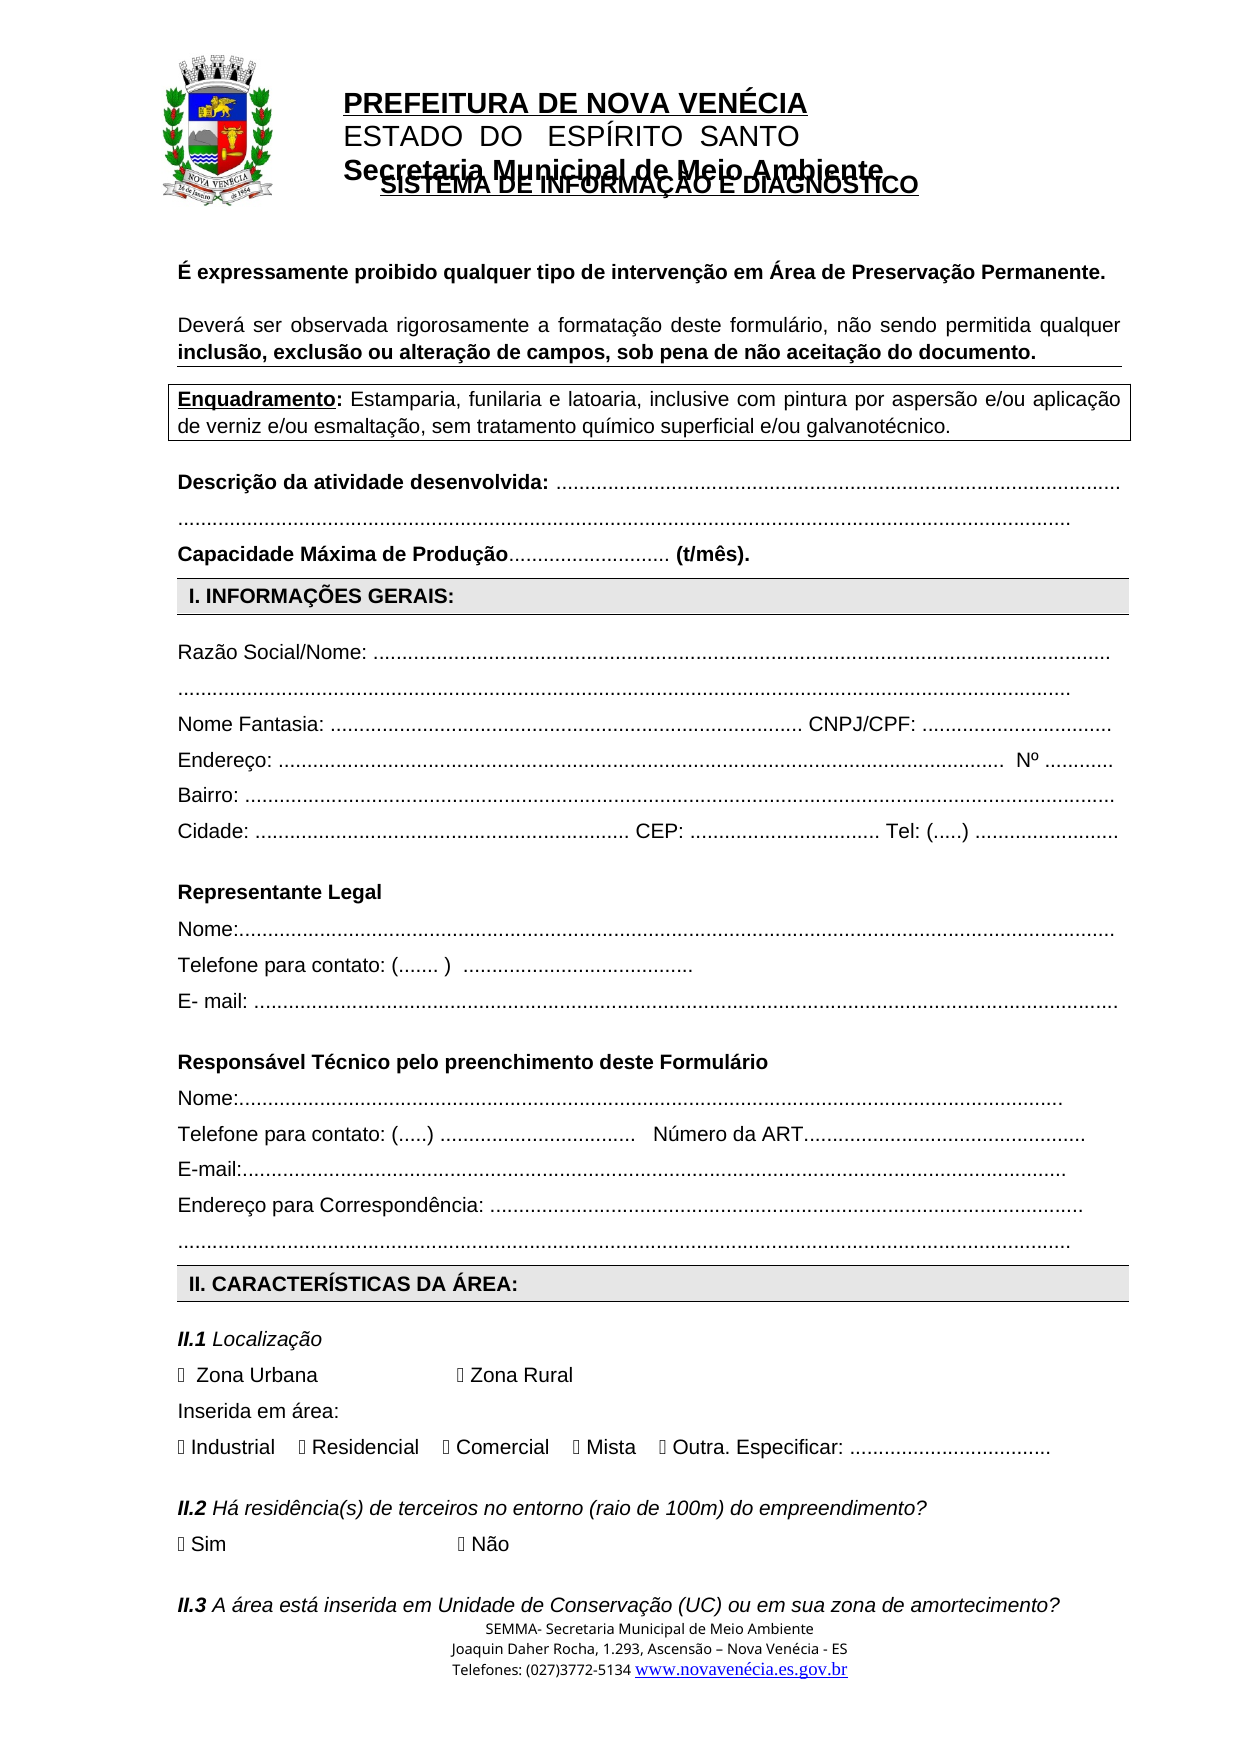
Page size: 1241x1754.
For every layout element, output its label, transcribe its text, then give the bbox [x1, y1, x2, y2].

text Inserida em área: [177, 1399, 1122, 1423]
table_header I. INFORMAÇÕES GERAIS: [177, 579, 1129, 613]
text E-mail:............................................................................................................................................... [177, 1157, 1122, 1181]
text Cidade: ................................................................. CEP: ................................. Tel: (.....) ......................... [177, 819, 1122, 843]
text Industrial Residencial Comercial Mista Outra. Especificar: ................................... [177, 1435, 1122, 1459]
text Capacidade Máxima de Produção............................ (t/mês). [177, 542, 1122, 566]
text II.3 A área está inserida em Unidade de Conservação (UC) ou em sua zona de amortecimento? [177, 1593, 1122, 1617]
text Responsável Técnico pelo preenchimento deste Formulário [177, 1049, 1122, 1073]
text ........................................................................................................................................................... [177, 676, 1122, 699]
text Telefone para contato: (.....) .................................. Número da ART................................................. [177, 1121, 1122, 1145]
text II.2 Há residência(s) de terceiros no entorno (raio de 100m) do empreendimento? [177, 1496, 1122, 1520]
text Zona Urbana Zona Rural [177, 1363, 1122, 1387]
text Endereço para Correspondência: ....................................................................................................... [177, 1193, 1122, 1217]
text Telefone para contato: (....... ) ........................................ [177, 953, 1122, 977]
text Deverá ser observada rigorosamente a formatação deste formulário, não sendo permitida qualquer inclusão, exclusão ou alteração de campos, sob pena de não aceitação do documento. [177, 312, 1122, 366]
text Endereço: .............................................................................................................................. Nº ............ Bairro: ....................................................................................................................................................... [177, 747, 1122, 807]
picture [161, 53, 274, 207]
subtitle SISTEMA DE INFORMAÇÃO E DIAGNÓSTICO [177, 170, 1122, 198]
text É expressamente proibido qualquer tipo de intervenção em Área de Preservação Permanente. [177, 260, 1122, 284]
text Descrição da atividade desenvolvida: .................................................................................................. ........................................................................................................................................................... [177, 470, 1122, 530]
text Nome:........................................................................................................................................................ [177, 917, 1122, 941]
text Sim Não [177, 1532, 1122, 1556]
text Enquadramento: Estamparia, funilaria e latoaria, inclusive com pintura por aspersão e/ou aplicação de verniz e/ou esmaltação, sem tratamento químico superficial e/ou galvanotécnico. [169, 385, 1130, 440]
table_header II. CARACTERÍSTICAS DA ÁREA: [177, 1266, 1129, 1301]
text Representante Legal [177, 880, 1122, 904]
text II.1 Localização [177, 1327, 1122, 1351]
text Razão Social/Nome: ................................................................................................................................ [177, 639, 1122, 663]
text ........................................................................................................................................................... [177, 1229, 1122, 1253]
text Nome Fantasia: .................................................................................. CNPJ/CPF: ................................. [177, 711, 1122, 735]
text Nome:............................................................................................................................................... [177, 1085, 1122, 1109]
text E- mail: ...................................................................................................................................................... [177, 988, 1122, 1012]
